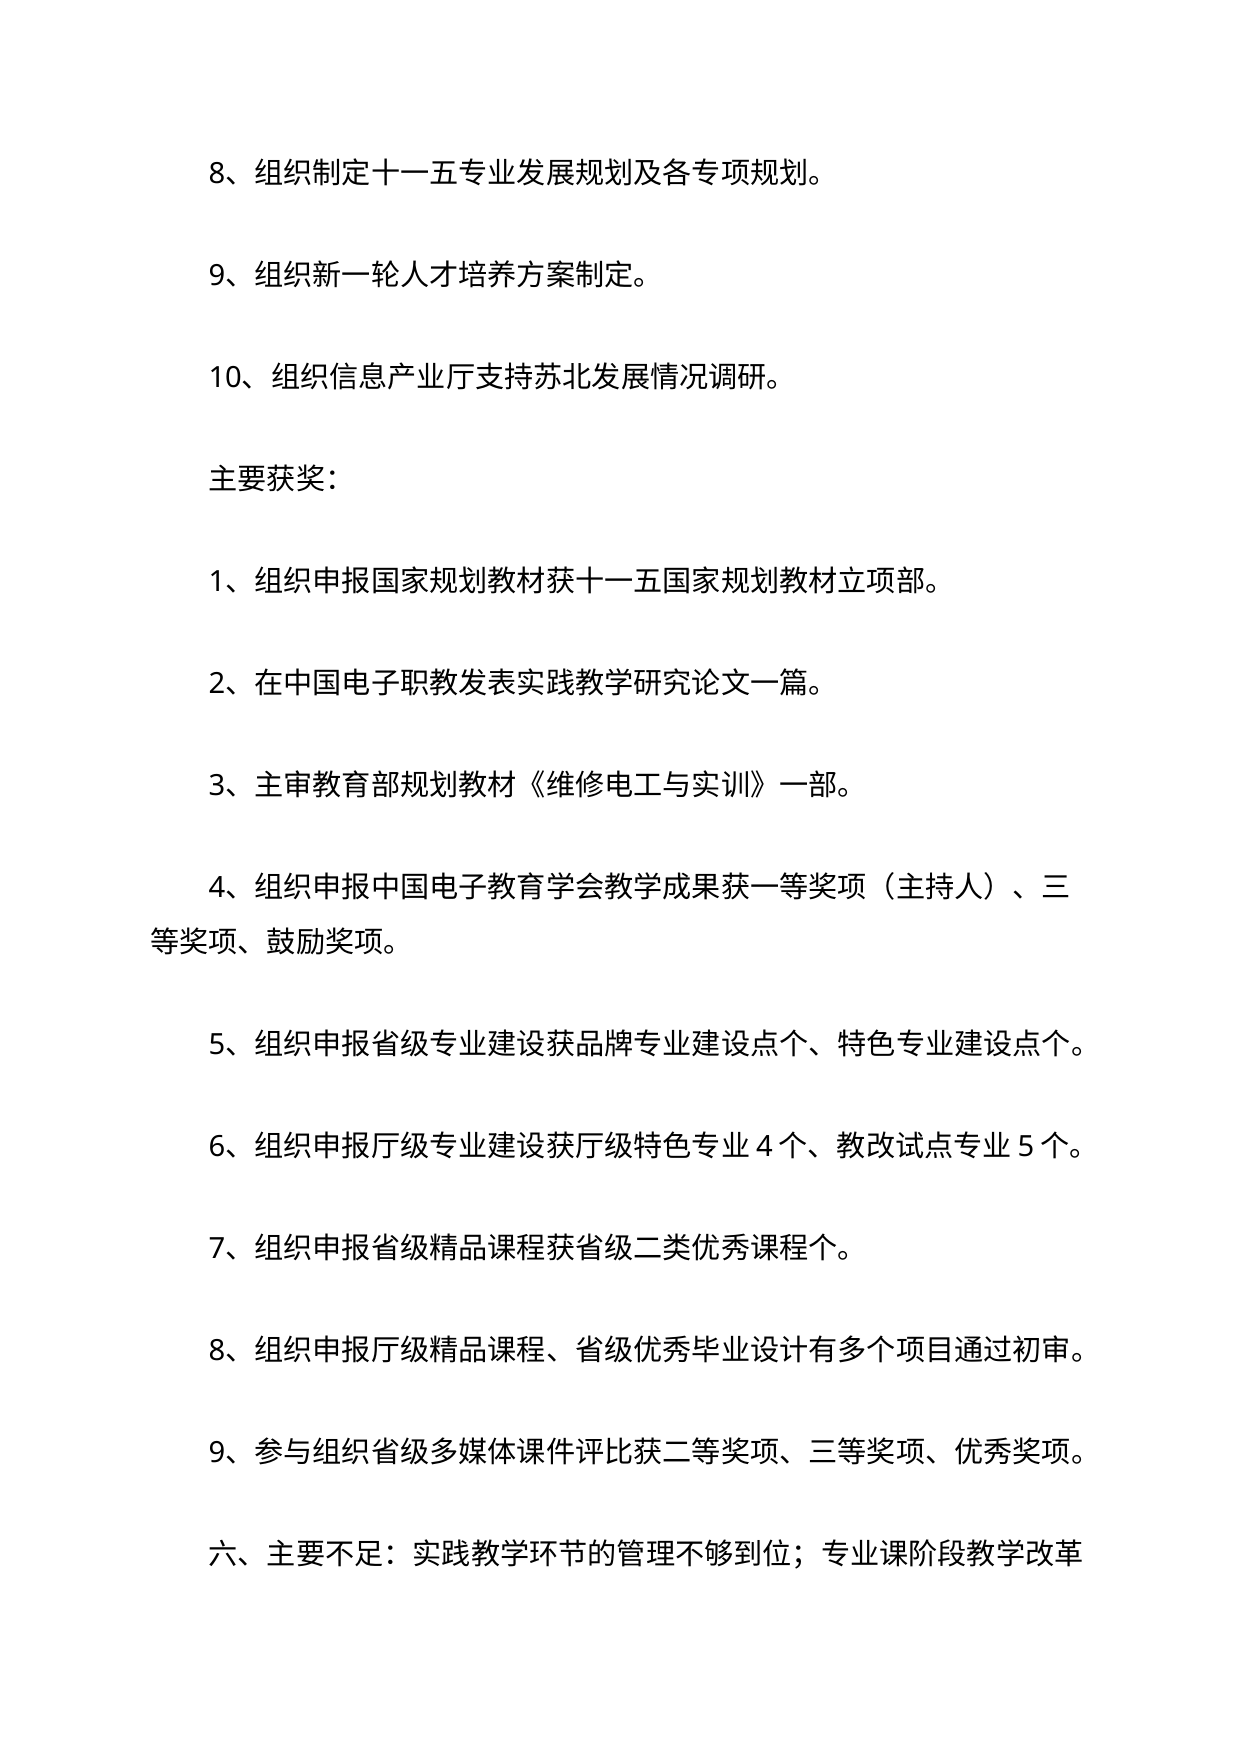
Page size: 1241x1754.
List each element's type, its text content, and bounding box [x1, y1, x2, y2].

text 2、在中国电子职教发表实践教学研究论文一篇。 [150, 660, 1090, 702]
text 主要获奖： [150, 456, 1090, 498]
text 9、参与组织省级多媒体课件评比获二等奖项、三等奖项、优秀奖项。 [150, 1428, 1090, 1471]
text 7、组织申报省级精品课程获省级二类优秀课程个。 [150, 1224, 1090, 1267]
text 8、组织申报厅级精品课程、省级优秀毕业设计有多个项目通过初审。 [150, 1326, 1090, 1369]
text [150, 1530, 1090, 1573]
text 8、组织制定十一五专业发展规划及各专项规划。 [150, 150, 1090, 192]
text 4、组织申报中国电子教育学会教学成果获一等奖项（主持人）、三等奖项、鼓励奖项。 [150, 864, 1090, 961]
text 5、组织申报省级专业建设获品牌专业建设点个、特色专业建设点个。 [150, 1020, 1090, 1063]
text 10、组织信息产业厅支持苏北发展情况调研。 [150, 354, 1090, 396]
text 6、组织申报厅级专业建设获厅级特色专业4个、教改试点专业5个。 [150, 1122, 1090, 1165]
text 9、组织新一轮人才培养方案制定。 [150, 252, 1090, 294]
text 3、主审教育部规划教材《维修电工与实训》一部。 [150, 762, 1090, 804]
text 1、组织申报国家规划教材获十一五国家规划教材立项部。 [150, 558, 1090, 600]
